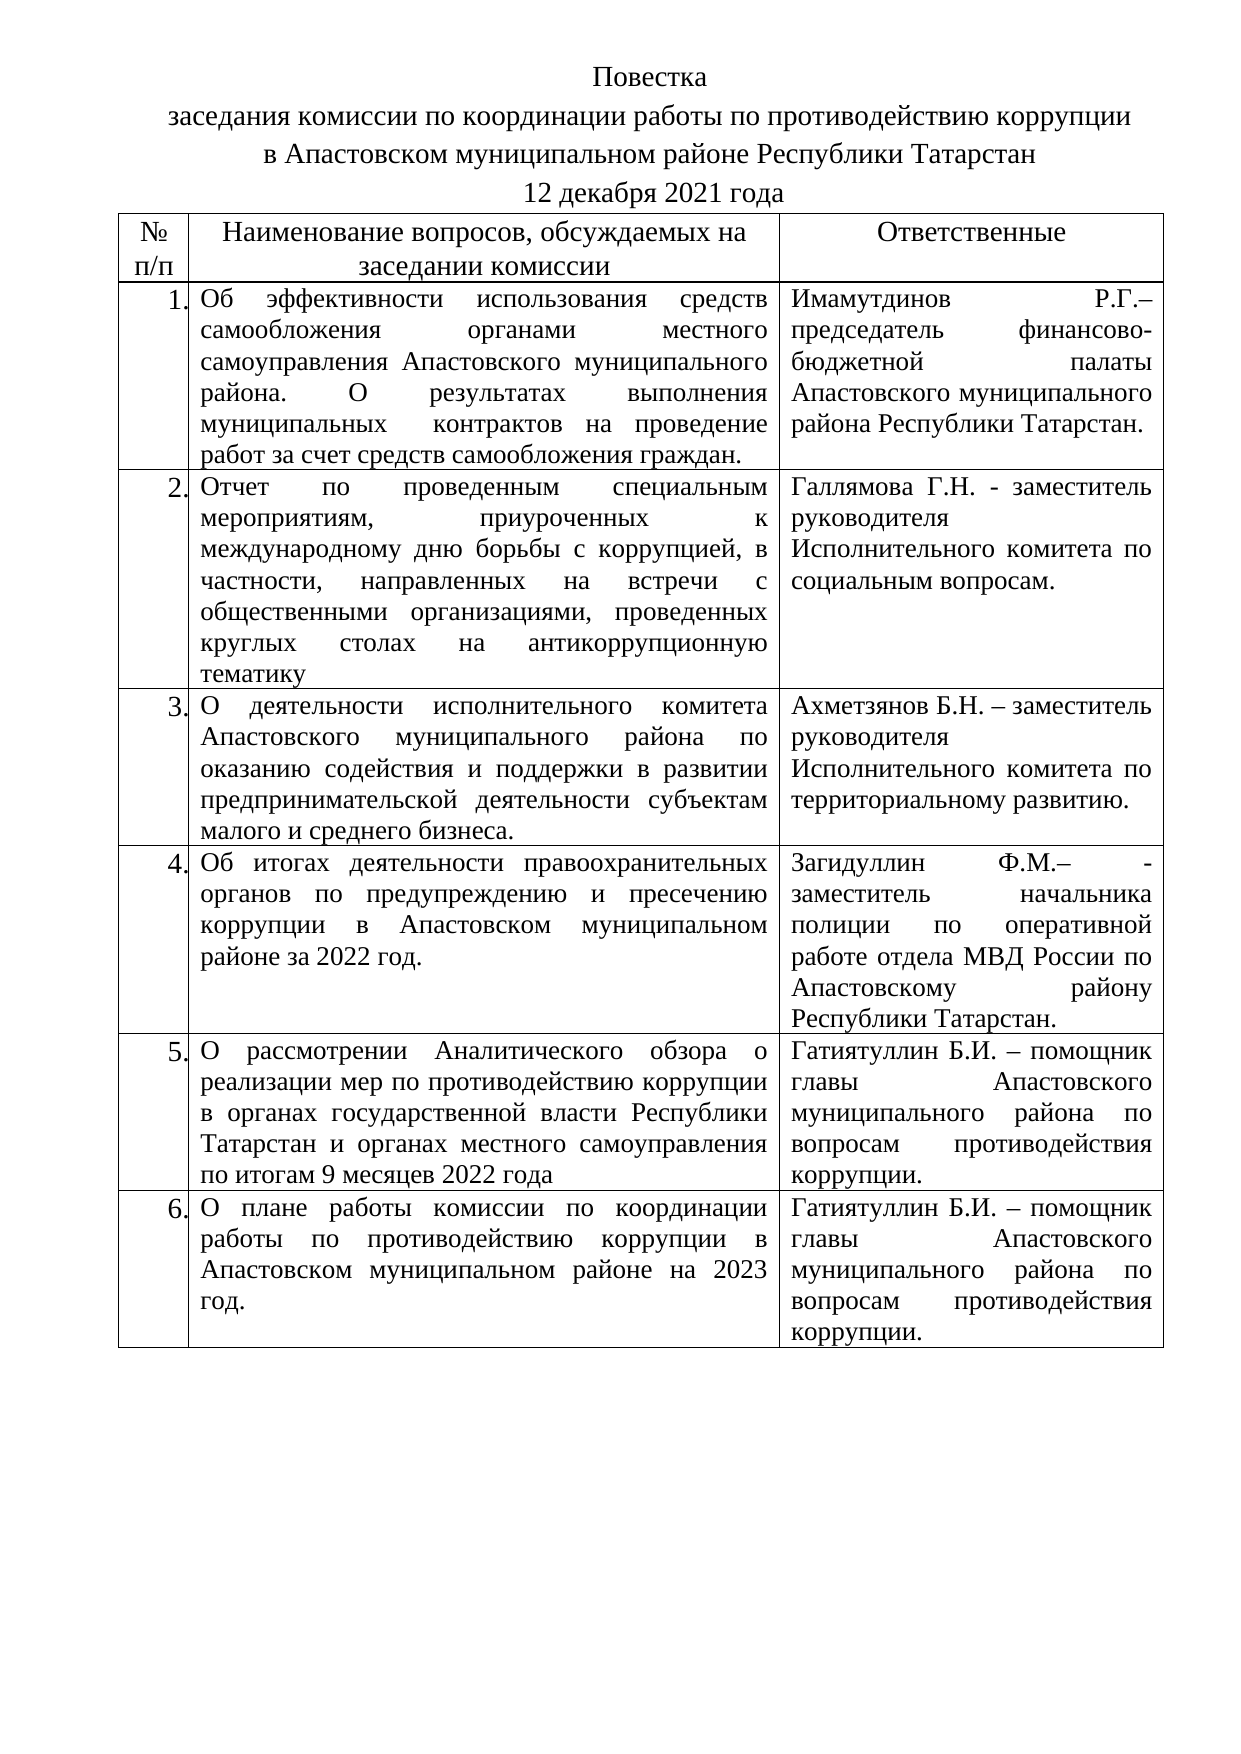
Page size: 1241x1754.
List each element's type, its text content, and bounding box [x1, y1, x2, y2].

table_cell Имамутдинов Р.Г.– председатель финансово-бюджетной палаты Апастовского муниципального района Республики Татарстан. [780, 283, 1163, 469]
table_header № п/п [119, 214, 188, 281]
table_cell О плане работы комиссии по координации работы по противодействию коррупции в Апастовском муниципальном районе на 2023 год. [189, 1191, 779, 1347]
table_cell [119, 1191, 188, 1347]
table_cell Загидуллин Ф.М.– - заместитель начальника полиции по оперативной работе отдела МВД России по Апастовскому району Республики Татарстан. [780, 846, 1163, 1033]
table_cell Гатиятуллин Б.И. – помощник главы Апастовского муниципального района по вопросам противодействия коррупции. [780, 1034, 1163, 1190]
table_cell [119, 1034, 188, 1190]
table_cell О рассмотрении Аналитического обзора о реализации мер по противодействию коррупции в органах государственной власти Республики Татарстан и органах местного самоуправления по итогам 9 месяцев 2022 года [189, 1034, 779, 1190]
text Повестка [118, 59, 1181, 93]
table_header Наименование вопросов, обсуждаемых на заседании комиссии [189, 214, 779, 281]
table_cell Гатиятуллин Б.И. – помощник главы Апастовского муниципального района по вопросам противодействия коррупции. [780, 1191, 1163, 1347]
table_header Ответственные [780, 214, 1163, 281]
table_cell [119, 689, 188, 845]
table_cell Об эффективности использования средств самообложения органами местного самоуправления Апастовского муниципального района. О результатах выполнения муниципальных контрактов на проведение работ за счет средств самообложения граждан. [189, 283, 779, 469]
table_cell Галлямова Г.Н. - заместитель руководителя Исполнительного комитета по социальным вопросам. [780, 470, 1163, 688]
table_cell [119, 470, 188, 688]
table_cell [119, 283, 188, 469]
text 12 декабря 2021 года [118, 175, 1181, 208]
table_cell О деятельности исполнительного комитета Апастовского муниципального района по оказанию содействия и поддержки в развитии предпринимательской деятельности субъектам малого и среднего бизнеса. [189, 689, 779, 845]
table_cell Отчет по проведенным специальным мероприятиям, приуроченных к международному дню борьбы с коррупцией, в частности, направленных на встречи с общественными организациями, проведенных круглых столах на антикоррупционную тематику [189, 470, 779, 688]
table_cell Об итогах деятельности правоохранительных органов по предупреждению и пресечению коррупции в Апастовском муниципальном районе за 2022 год. [189, 846, 779, 1033]
table_cell Ахметзянов Б.Н. – заместитель руководителя Исполнительного комитета по территориальному развитию. [780, 689, 1163, 845]
text в Апастовском муниципальном районе Республики Татарстан [118, 136, 1181, 170]
text заседания комиссии по координации работы по противодействию коррупции [118, 98, 1181, 131]
table_cell [119, 846, 188, 1033]
